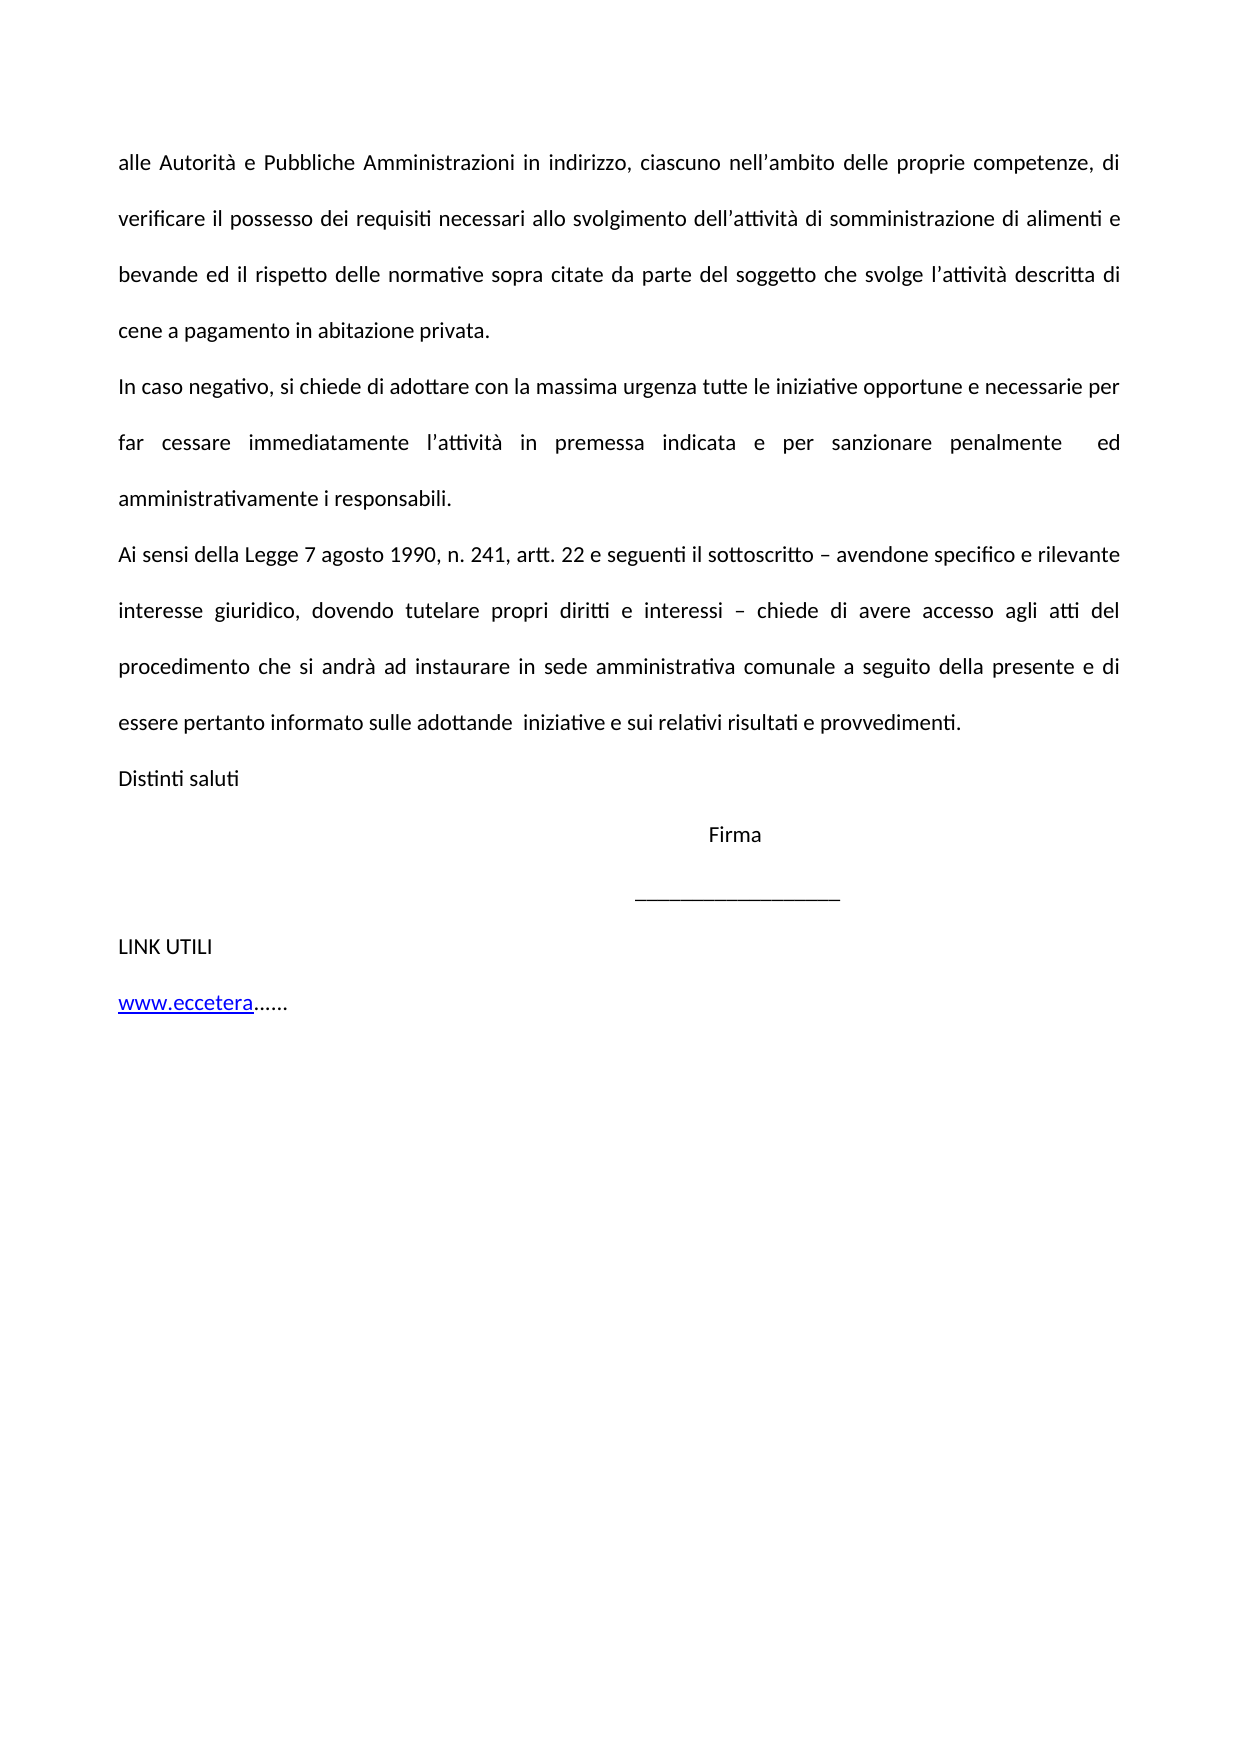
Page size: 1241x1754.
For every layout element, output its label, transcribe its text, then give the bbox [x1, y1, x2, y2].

text __________________ [118, 876, 1122, 904]
text www.eccetera...... [118, 988, 1122, 1016]
text Ai sensi della Legge 7 agosto 1990, n. 241, artt. 22 e seguenti il sottoscritto – avendone specifico e rilevante interesse giuridico, dovendo tutelare propri diritti e interessi – chiede di avere accesso agli atti del procedimento che si andrà ad instaurare in sede amministrativa comunale a seguito della presente e di essere pertanto informato sulle adottande iniziative e sui relativi risultati e provvedimenti. [118, 540, 1122, 736]
text Distinti saluti [118, 764, 1122, 792]
text LINK UTILI [118, 932, 1122, 960]
text Firma [118, 820, 1122, 848]
text In caso negativo, si chiede di adottare con la massima urgenza tutte le iniziative opportune e necessarie per far cessare immediatamente l’attività in premessa indicata e per sanzionare penalmente ed amministrativamente i responsabili. [118, 372, 1122, 512]
text alle Autorità e Pubbliche Amministrazioni in indirizzo, ciascuno nell’ambito delle proprie competenze, di verificare il possesso dei requisiti necessari allo svolgimento dell’attività di somministrazione di alimenti e bevande ed il rispetto delle normative sopra citate da parte del soggetto che svolge l’attività descritta di cene a pagamento in abitazione privata. [118, 148, 1122, 344]
